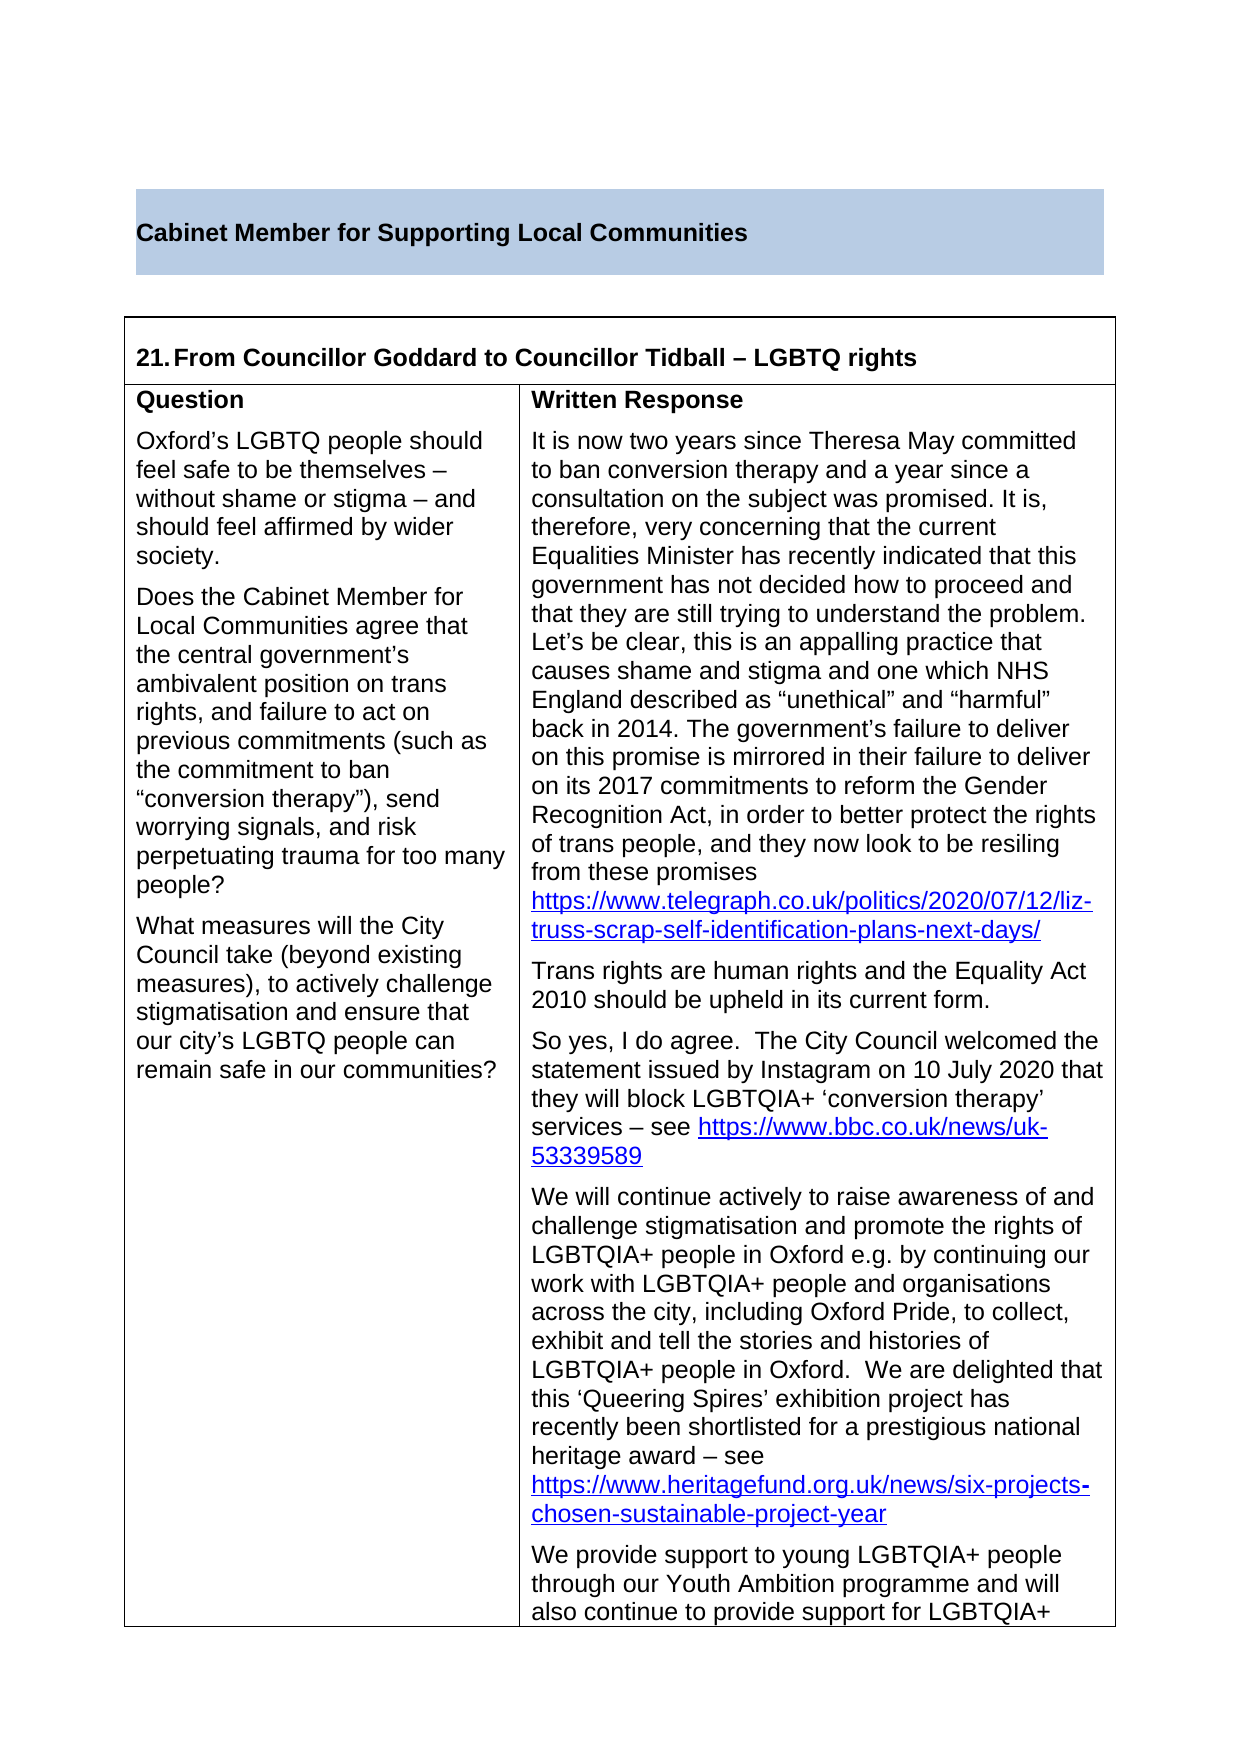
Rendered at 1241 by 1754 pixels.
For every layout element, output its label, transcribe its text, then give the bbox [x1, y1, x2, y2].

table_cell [520, 385, 1115, 1626]
subtitle Cabinet Member for Supporting Local Communities [136, 218, 1104, 246]
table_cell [125, 385, 519, 1626]
table_header From Councillor Goddard to Councillor Tidball – LGBTQ rights [125, 318, 1115, 384]
